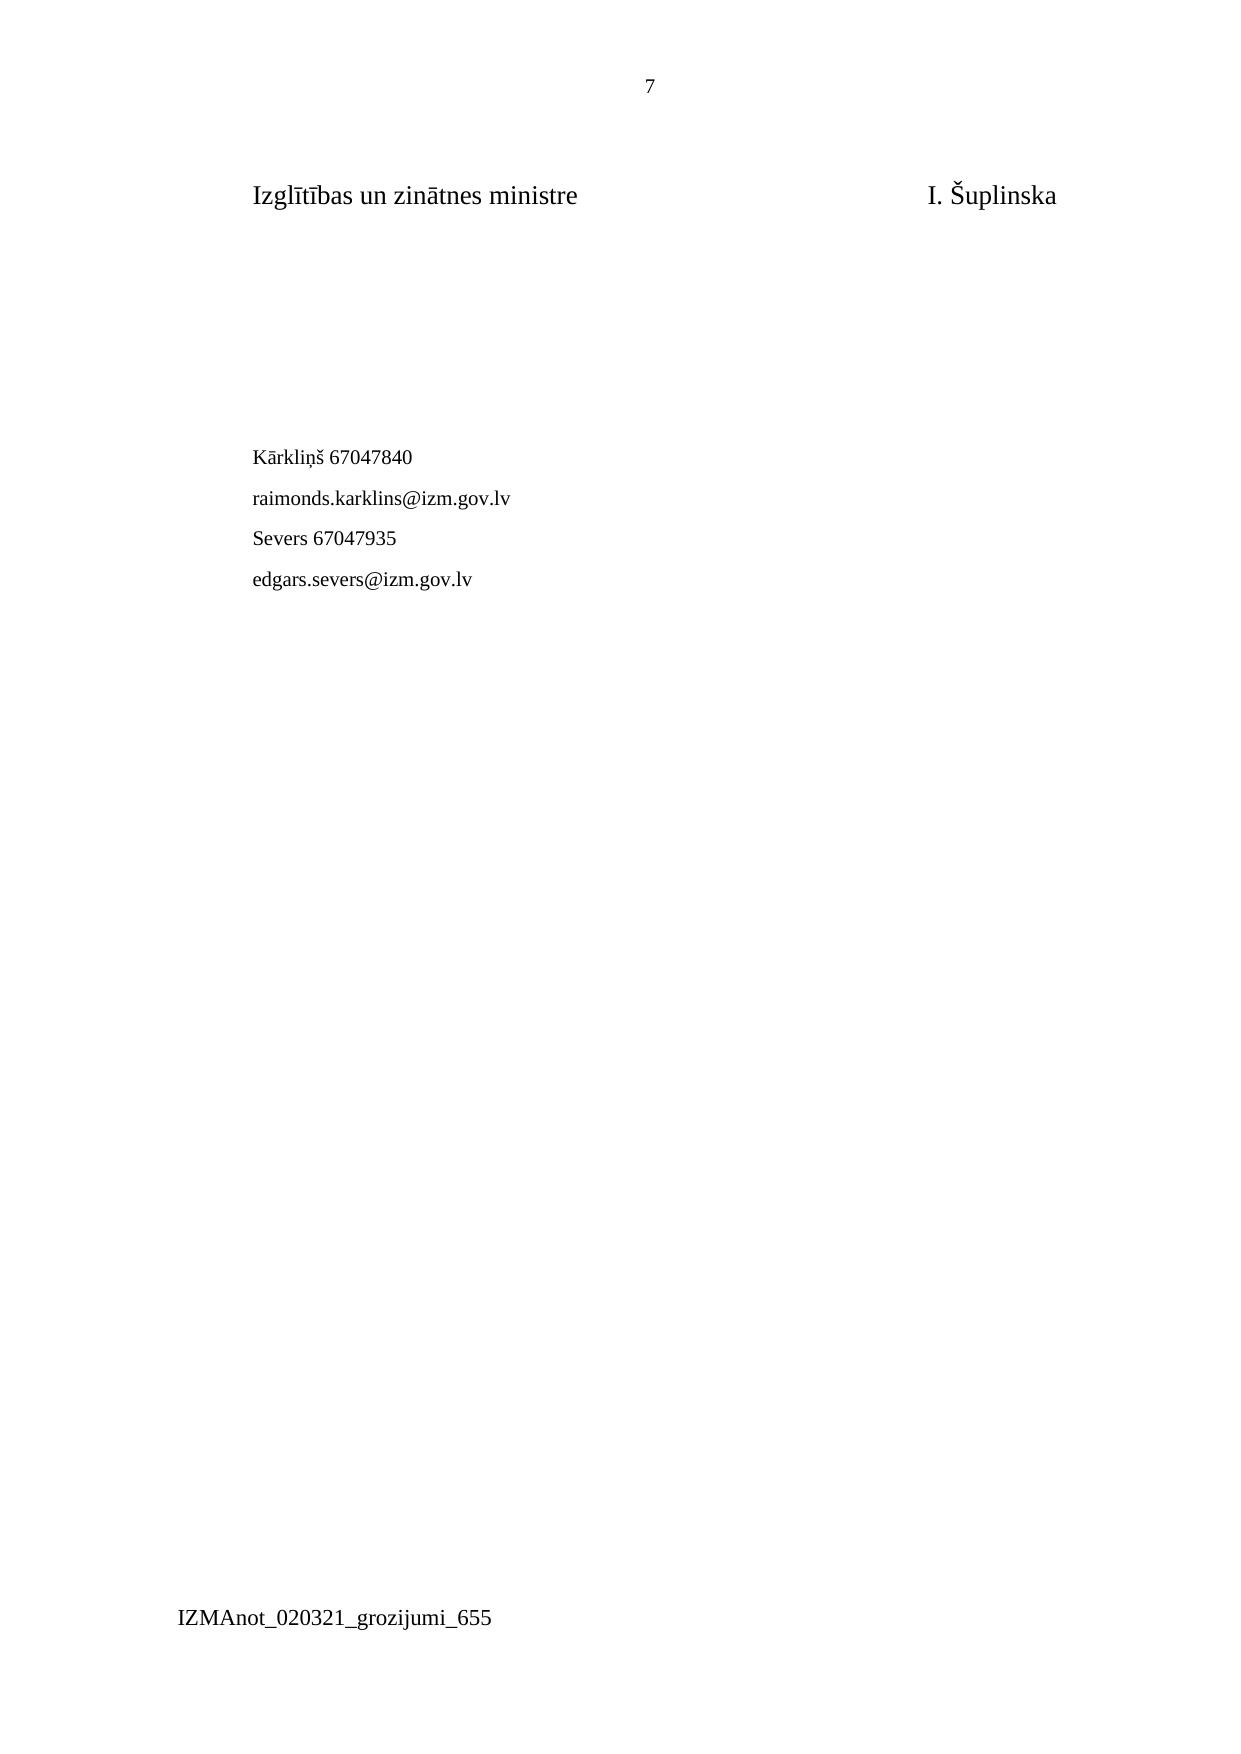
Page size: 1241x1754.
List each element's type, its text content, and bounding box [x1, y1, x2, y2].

text Izglītības un zinātnes ministre I. Šuplinska [177, 179, 1122, 210]
text raimonds.karklins@izm.gov.lv [252, 486, 1122, 509]
text edgars.severs@izm.gov.lv [252, 567, 1122, 591]
text Kārkliņš 67047840 [252, 445, 1122, 469]
text Severs 67047935 [252, 526, 1122, 550]
